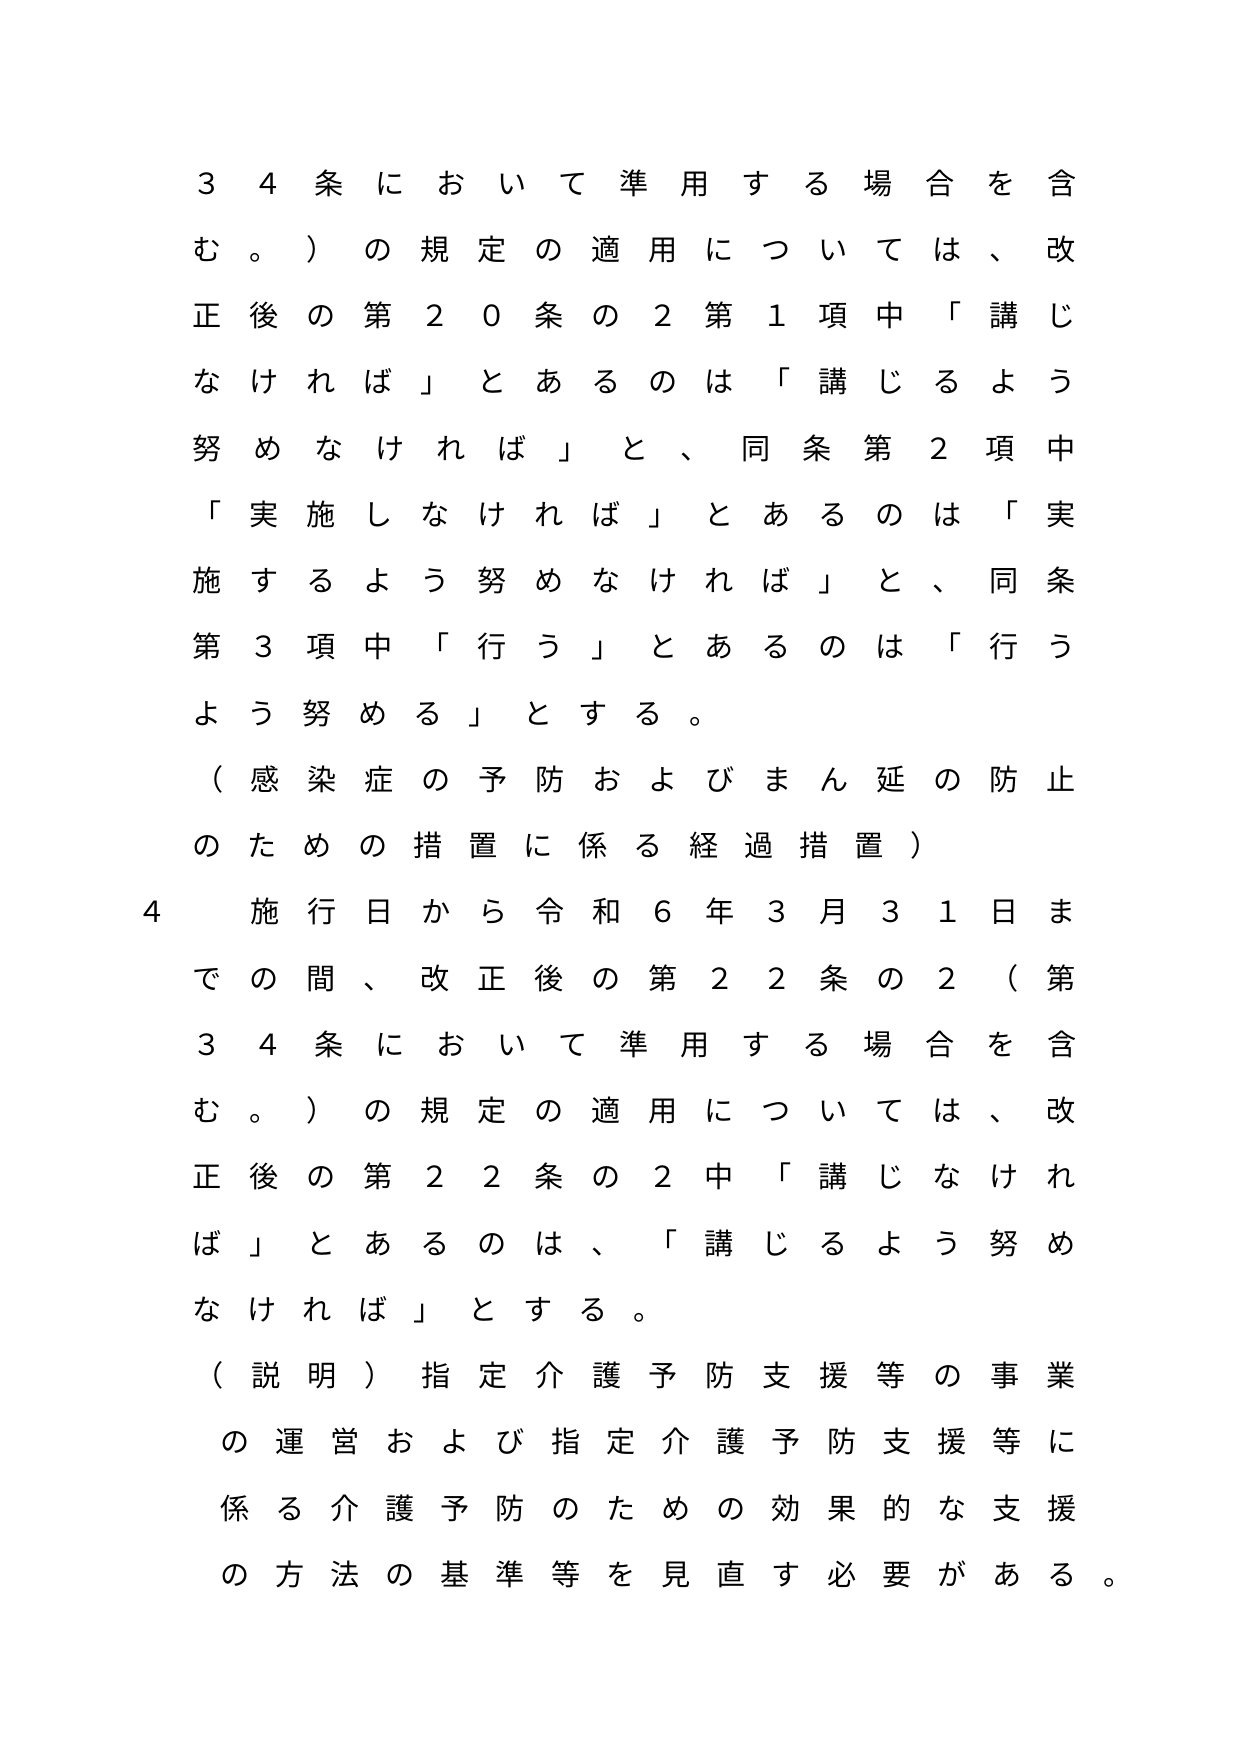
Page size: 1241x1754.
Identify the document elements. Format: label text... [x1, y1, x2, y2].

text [137, 148, 1103, 744]
text ４ 施行日から令和６年３月３１日までの間、改正後の第２２条の２（第３４条において準用する場合を含む。）の規定の適用については、改正後の第２２条の２中「講じなければ」とあるのは、「講じるよう努めなければ」とする。 [137, 877, 1103, 1341]
text （説明）指定介護予防支援等の事業の運営および指定介護予防支援等に係る介護予防のための効果的な支援の方法の基準等を見直す必要がある。 [137, 1341, 1103, 1606]
text （感染症の予防およびまん延の防止のための措置に係る経過措置） [137, 744, 1103, 877]
